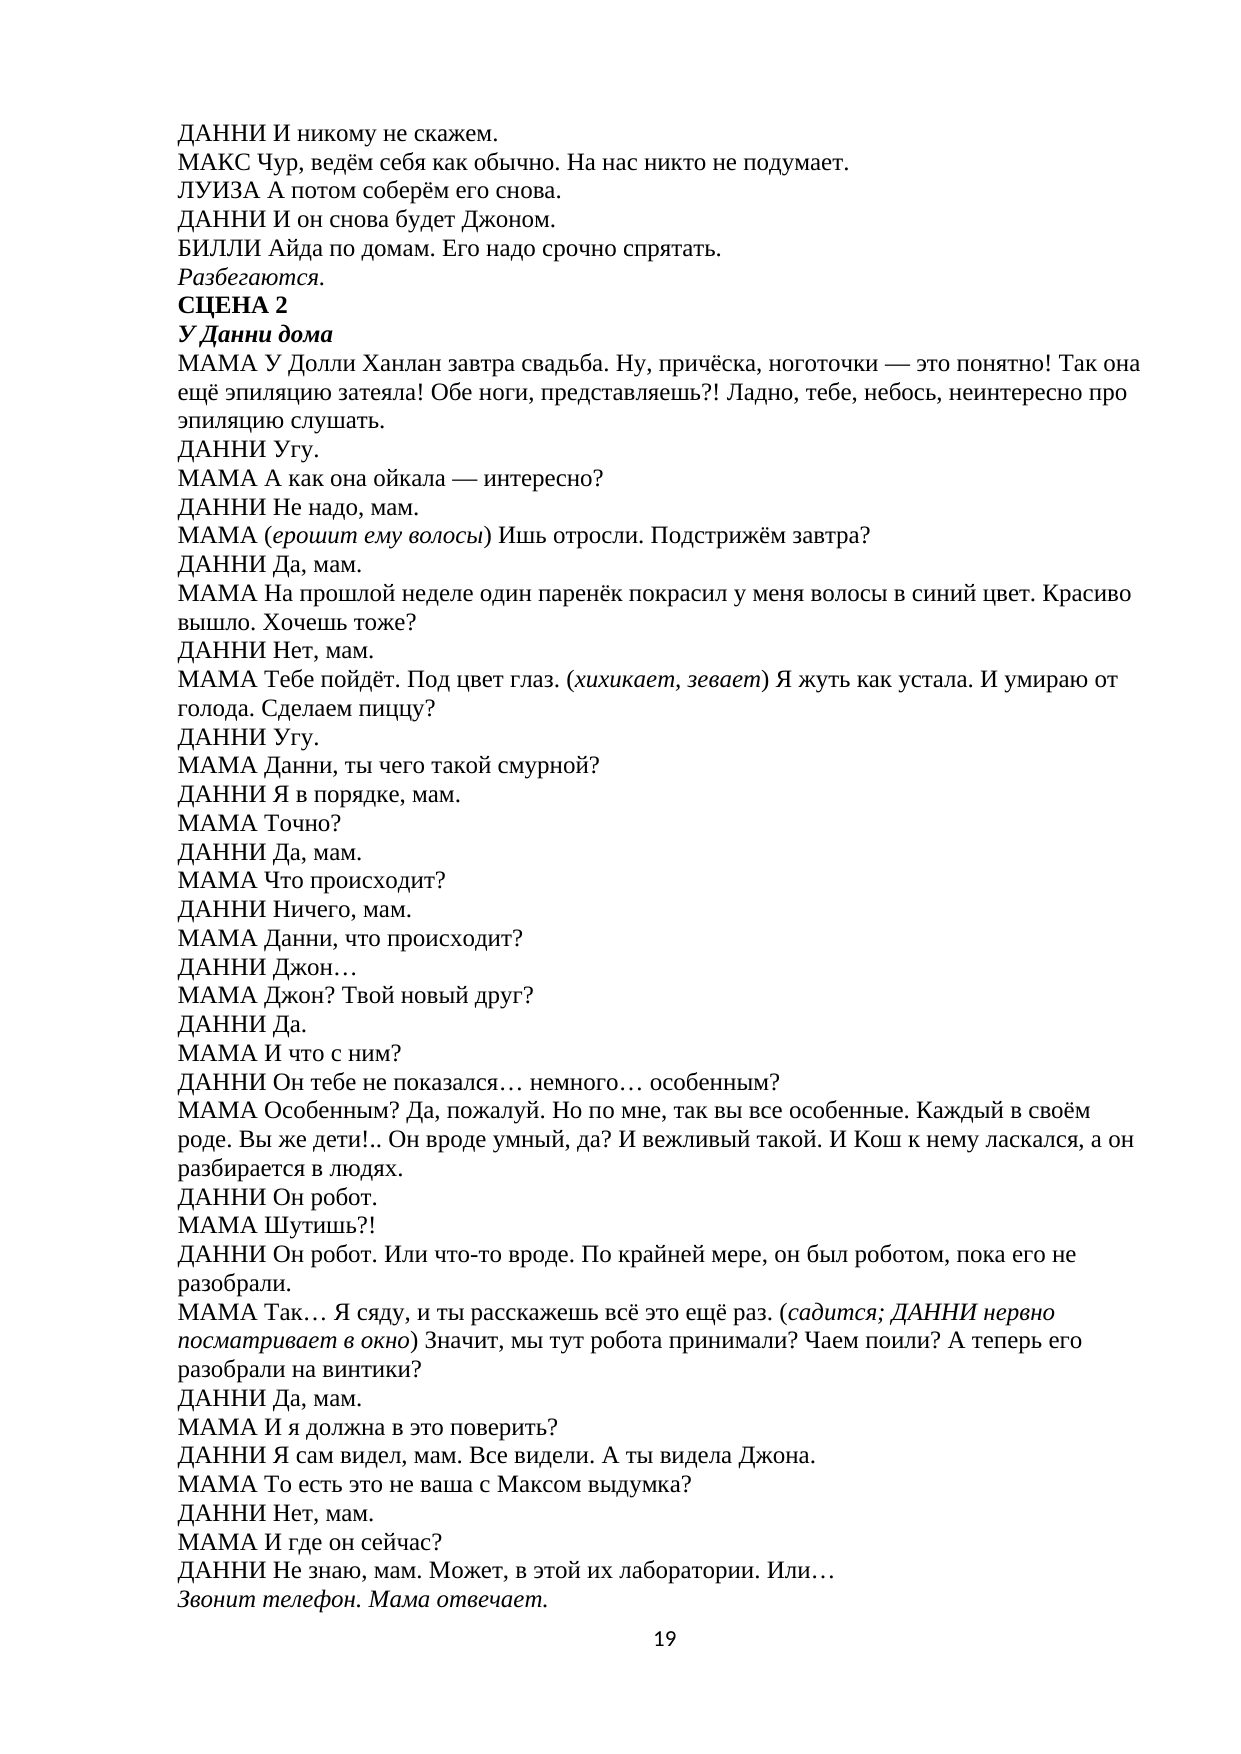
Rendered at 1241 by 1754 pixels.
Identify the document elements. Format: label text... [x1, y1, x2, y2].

text ДАННИ Он тебе не показался… немного… особенным? [177, 1067, 1152, 1096]
text МАМА Джон? Твой новый друг? [177, 981, 1152, 1009]
text ДАННИ Да, мам. [177, 837, 1152, 866]
text МАМА Шутишь?! [177, 1211, 1152, 1239]
text МАМА Данни, ты чего такой смурной? [177, 751, 1152, 779]
text МАКС Чур, ведём себя как обычно. На нас никто не подумает. [177, 147, 1152, 176]
text ДАННИ Не надо, мам. [177, 492, 1152, 521]
text ДАННИ И он снова будет Джоном. [177, 204, 1152, 233]
text МАМА Данни, что происходит? [177, 923, 1152, 952]
text ДАННИ Ничего, мам. [177, 894, 1152, 923]
text ДАННИ Да. [177, 1009, 1152, 1038]
text Звонит телефон. Мама отвечает. [177, 1584, 1152, 1613]
text МАМА И что с ним? [177, 1038, 1152, 1067]
text ДАННИ Нет, мам. [177, 636, 1152, 664]
text ДАННИ Да, мам. [177, 1383, 1152, 1412]
text ДАННИ Нет, мам. [177, 1498, 1152, 1527]
text МАМА А как она ойкала — интересно? [177, 463, 1152, 492]
text ДАННИ Угу. [177, 722, 1152, 751]
text МАМА (ерошит ему волосы) Ишь отросли. Подстрижём завтра? [177, 521, 1152, 549]
text МАМА Особенным? Да, пожалуй. Но по мне, так вы все особенные. Каждый в своём роде. Вы же дети!.. Он вроде умный, да? И вежливый такой. И Кош к нему ласкался, а он разбирается в людях. [177, 1096, 1152, 1182]
text МАМА Что происходит? [177, 866, 1152, 894]
text МАМА И я должна в это поверить? [177, 1412, 1152, 1441]
text МАМА На прошлой неделе один паренёк покрасил у меня волосы в синий цвет. Красиво вышло. Хочешь тоже? [177, 578, 1152, 636]
text МАМА Точно? [177, 808, 1152, 837]
text ДАННИ И никому не скажем. [177, 118, 1152, 147]
text МАМА То есть это не ваша с Максом выдумка? [177, 1469, 1152, 1498]
text ДАННИ Он робот. [177, 1182, 1152, 1211]
text ЛУИЗА А потом соберём его снова. [177, 176, 1152, 204]
text МАМА Тебе пойдёт. Под цвет глаз. (хихикает, зевает) Я жуть как устала. И умираю от голода. Сделаем пиццу? [177, 664, 1152, 722]
text МАМА У Долли Ханлан завтра свадьба. Ну, причёска, ноготочки — это понятно! Так она ещё эпиляцию затеяла! Обе ноги, представляешь?! Ладно, тебе, небось, неинтересно про эпиляцию слушать. [177, 348, 1152, 434]
text ДАННИ Я сам видел, мам. Все видели. А ты видела Джона. [177, 1441, 1152, 1469]
text ДАННИ Джон… [177, 952, 1152, 981]
text Разбегаются. [177, 262, 1152, 291]
text ДАННИ Я в порядке, мам. [177, 779, 1152, 808]
text БИЛЛИ Айда по домам. Его надо срочно спрятать. [177, 233, 1152, 262]
text МАМА И где он сейчас? [177, 1527, 1152, 1556]
text ДАННИ Он робот. Или что-то вроде. По крайней мере, он был роботом, пока его не разобрали. [177, 1239, 1152, 1297]
text МАМА Так… Я сяду, и ты расскажешь всё это ещё раз. (садится; ДАННИ нервно посматривает в окно) Значит, мы тут робота принимали? Чаем поили? А теперь его разобрали на винтики? [177, 1297, 1152, 1383]
text ДАННИ Угу. [177, 434, 1152, 463]
text СЦЕНА 2 [177, 291, 1152, 319]
text ДАННИ Да, мам. [177, 549, 1152, 578]
text ДАННИ Не знаю, мам. Может, в этой их лаборатории. Или… [177, 1556, 1152, 1584]
text У Данни дома [177, 319, 1152, 348]
